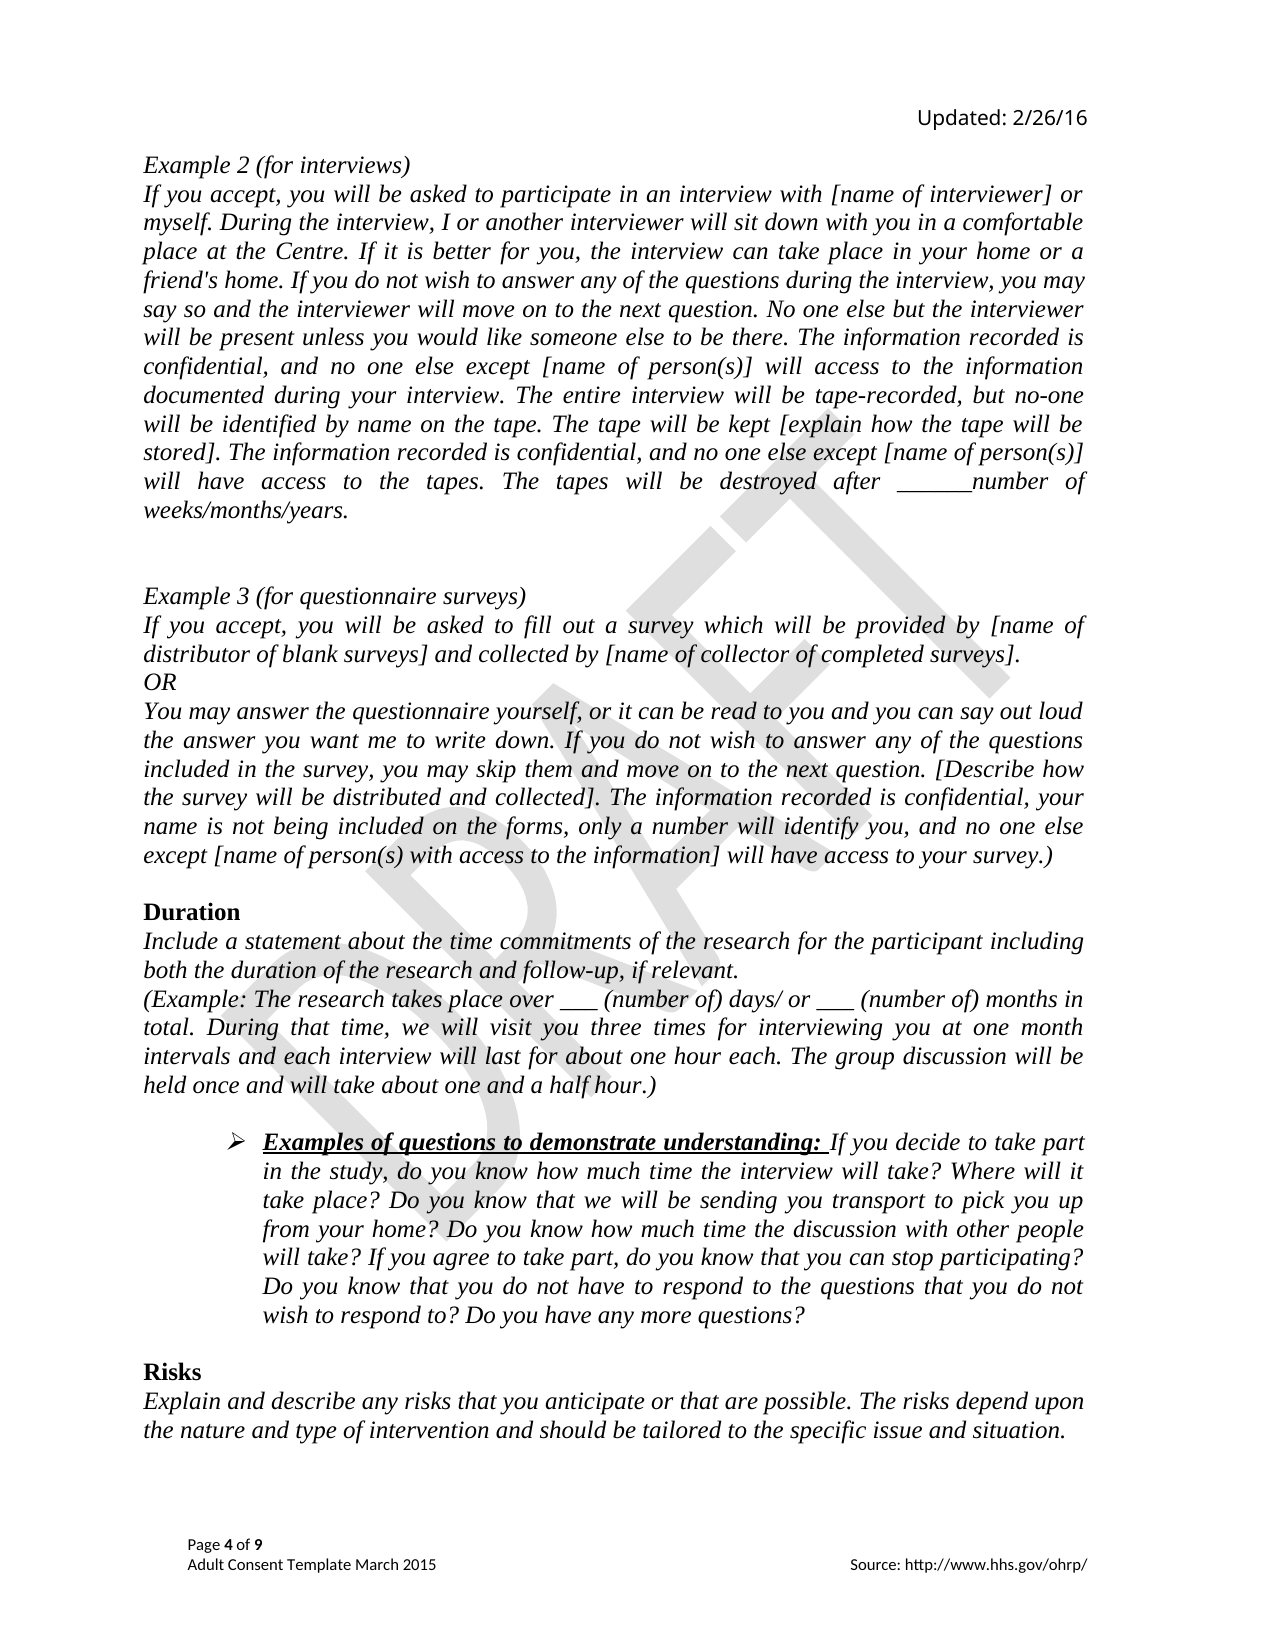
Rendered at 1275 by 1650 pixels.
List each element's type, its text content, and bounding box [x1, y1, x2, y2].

text (Example: The research takes place over ___ (number of) days/ or ___ (number of) months in total. During that time, we will visit you three times for interviewing you at one month intervals and each interview will last for about one hour each. The group discussion will be held once and will take about one and a half hour.) [143, 984, 1087, 1099]
text OR [143, 667, 1087, 696]
text If you accept, you will be asked to fill out a survey which will be provided by [name of distributor of blank surveys] and collected by [name of collector of completed surveys]. [143, 610, 1087, 667]
text If you accept, you will be asked to participate in an interview with [name of interviewer] or myself. During the interview, I or another interviewer will sit down with you in a comfortable place at the Centre. If it is better for you, the interview can take place in your home or a friend's home. If you do not wish to answer any of the questions during the interview, you may say so and the interviewer will move on to the next question. No one else but the interviewer will be present unless you would like someone else to be there. The information recorded is confidential, and no one else except [name of person(s)] will access to the information documented during your interview. The entire interview will be tape-recorded, but no-one will be identified by name on the tape. The tape will be kept [explain how the tape will be stored]. The information recorded is confidential, and no one else except [name of person(s)] will have access to the tapes. The tapes will be destroyed after ______number of weeks/months/years. [143, 179, 1087, 524]
text You may answer the questionnaire yourself, or it can be read to you and you can say out loud the answer you want me to write down. If you do not wish to answer any of the questions included in the survey, you may skip them and move on to the next question. [Describe how the survey will be distributed and collected]. The information recorded is confidential, your name is not being included on the forms, only a number will identify you, and no one else except [name of person(s) with access to the information] will have access to your survey.) [143, 696, 1087, 869]
text Duration [143, 897, 1087, 926]
text Risks [143, 1357, 1087, 1386]
list Examples of questions to demonstrate understanding: If you decide to take part in the study, do you know how much time the interview will take? Where will it take place? Do you know that we will be sending you transport to pick you up from your home? Do you know how much time the discussion with other people will take? If you agree to take part, do you know that you can stop participating? Do you know that you do not have to respond to the questions that you do not wish to respond to? Do you have any more questions? [225, 1127, 1087, 1329]
text Example 2 (for interviews) [143, 150, 1087, 179]
text Example 3 (for questionnaire surveys) [143, 581, 1087, 610]
text Include a statement about the time commitments of the research for the participant including both the duration of the research and follow-up, if relevant. [143, 926, 1087, 984]
text Explain and describe any risks that you anticipate or that are possible. The risks depend upon the nature and type of intervention and should be tailored to the specific issue and situation. [143, 1386, 1087, 1443]
